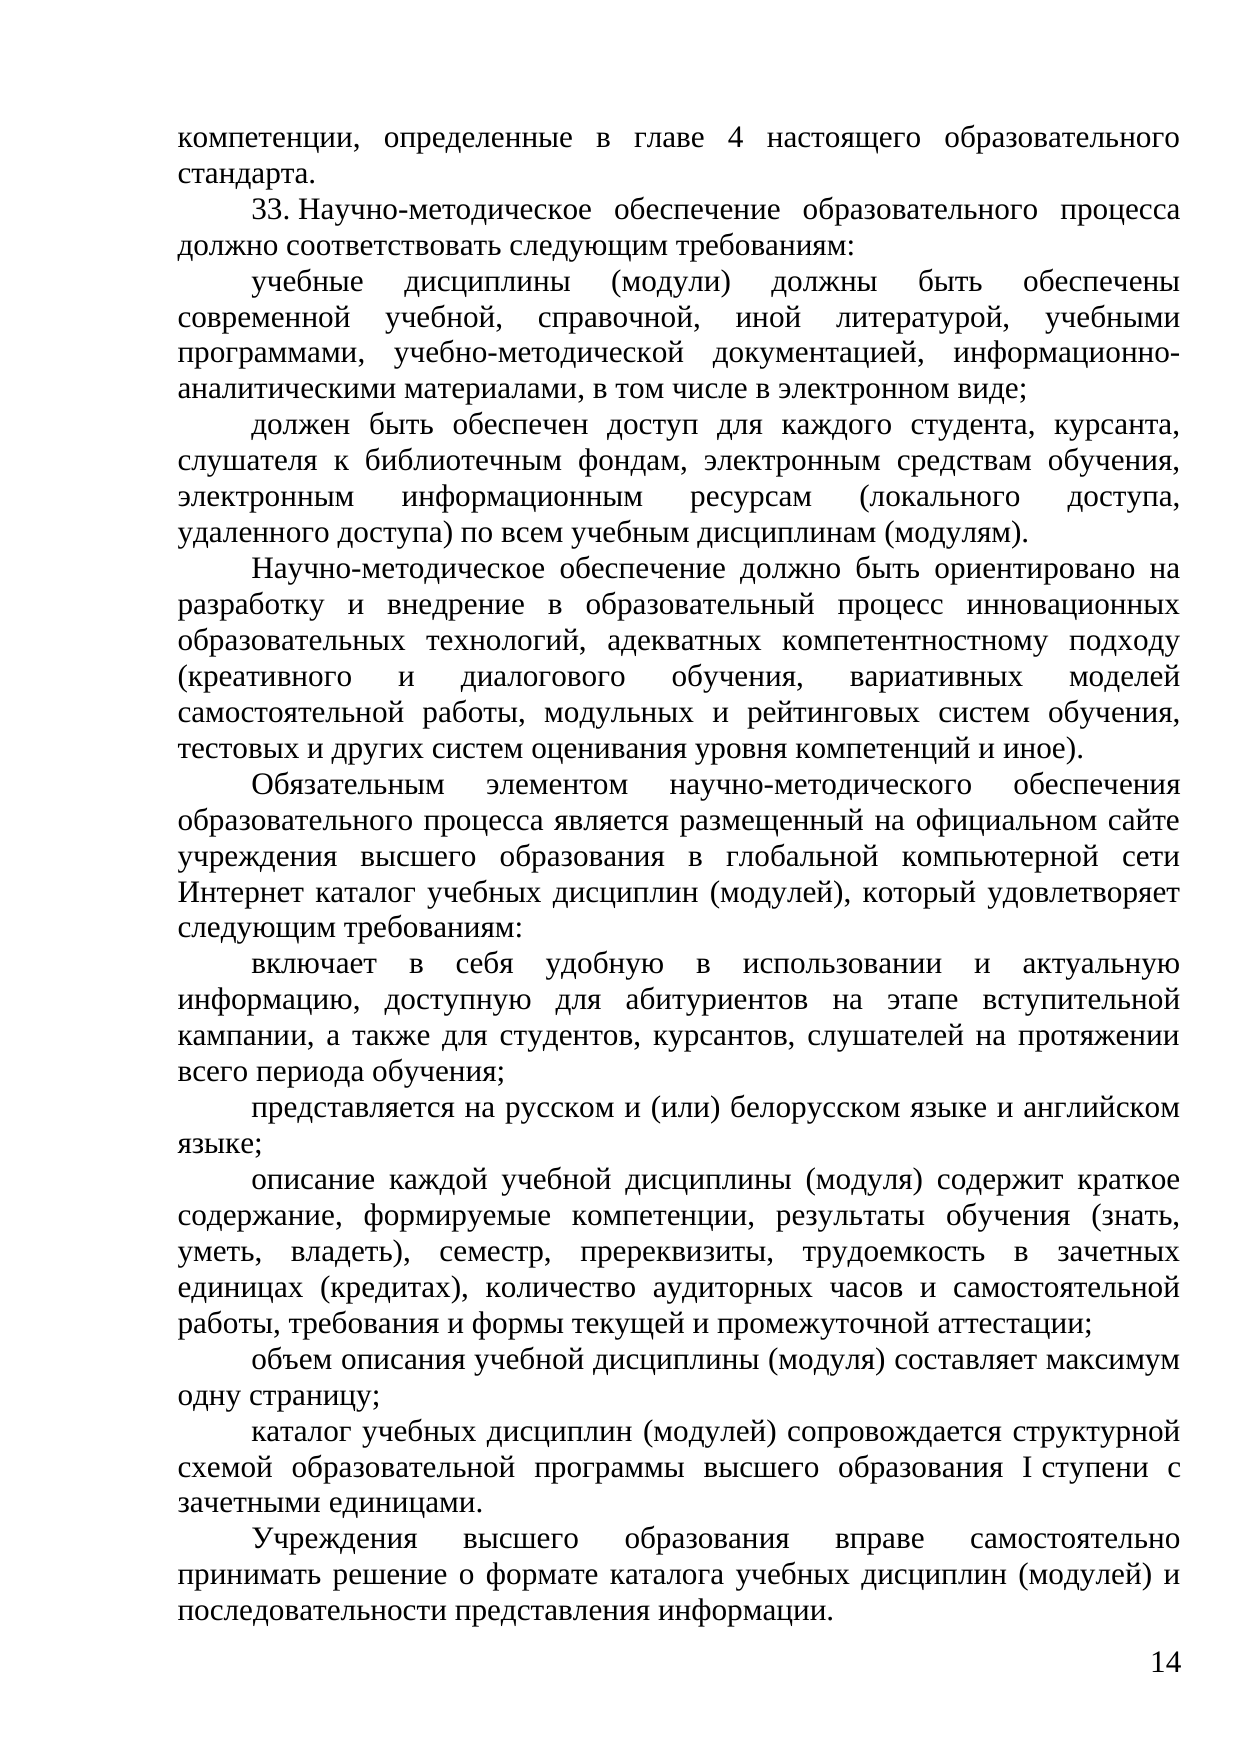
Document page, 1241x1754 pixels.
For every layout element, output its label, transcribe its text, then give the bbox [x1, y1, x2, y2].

text каталог учебных дисциплин (модулей) сопровождается структурной схемой образовательной программы высшего образования I ступени с зачетными единицами. [177, 1412, 1181, 1520]
text представляется на русском и (или) белорусском языке и английском языке; [177, 1088, 1181, 1160]
text Научно-методическое обеспечение должно быть ориентировано на разработку и внедрение в образовательный процесс инновационных образовательных технологий, адекватных компетентностному подходу (креативного и диалогового обучения, вариативных моделей самостоятельной работы, модульных и рейтинговых систем обучения, тестовых и других систем оценивания уровня компетенций и иное). [177, 549, 1181, 765]
text включает в себя удобную в использовании и актуальную информацию, доступную для абитуриентов на этапе вступительной кампании, а также для студентов, курсантов, слушателей на протяжении всего периода обучения; [177, 945, 1181, 1088]
text должен быть обеспечен доступ для каждого студента, курсанта, слушателя к библиотечным фондам, электронным средствам обучения, электронным информационным ресурсам (локального доступа, удаленного доступа) по всем учебным дисциплинам (модулям). [177, 406, 1181, 549]
text Обязательным элементом научно-методического обеспечения образовательного процесса является размещенный на официальном сайте учреждения высшего образования в глобальной компьютерной сети Интернет каталог учебных дисциплин (модулей), который удовлетворяет следующим требованиям: [177, 765, 1181, 945]
text Учреждения высшего образования вправе самостоятельно принимать решение о формате каталога учебных дисциплин (модулей) и последовательности представления информации. [177, 1520, 1181, 1627]
text 33. Научно-методическое обеспечение образовательного процесса должно соответствовать следующим требованиям: [177, 190, 1181, 262]
text учебные дисциплины (модули) должны быть обеспечены современной учебной, справочной, иной литературой, учебными программами, учебно-методической документацией, информационно-аналитическими материалами, в том числе в электронном виде; [177, 262, 1181, 406]
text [177, 118, 1181, 190]
text объем описания учебной дисциплины (модуля) составляет максимум одну страницу; [177, 1340, 1181, 1412]
text описание каждой учебной дисциплины (модуля) содержит краткое содержание, формируемые компетенции, результаты обучения (знать, уметь, владеть), семестр, пререквизиты, трудоемкость в зачетных единицах (кредитах), количество аудиторных часов и самостоятельной работы, требования и формы текущей и промежуточной аттестации; [177, 1160, 1181, 1340]
